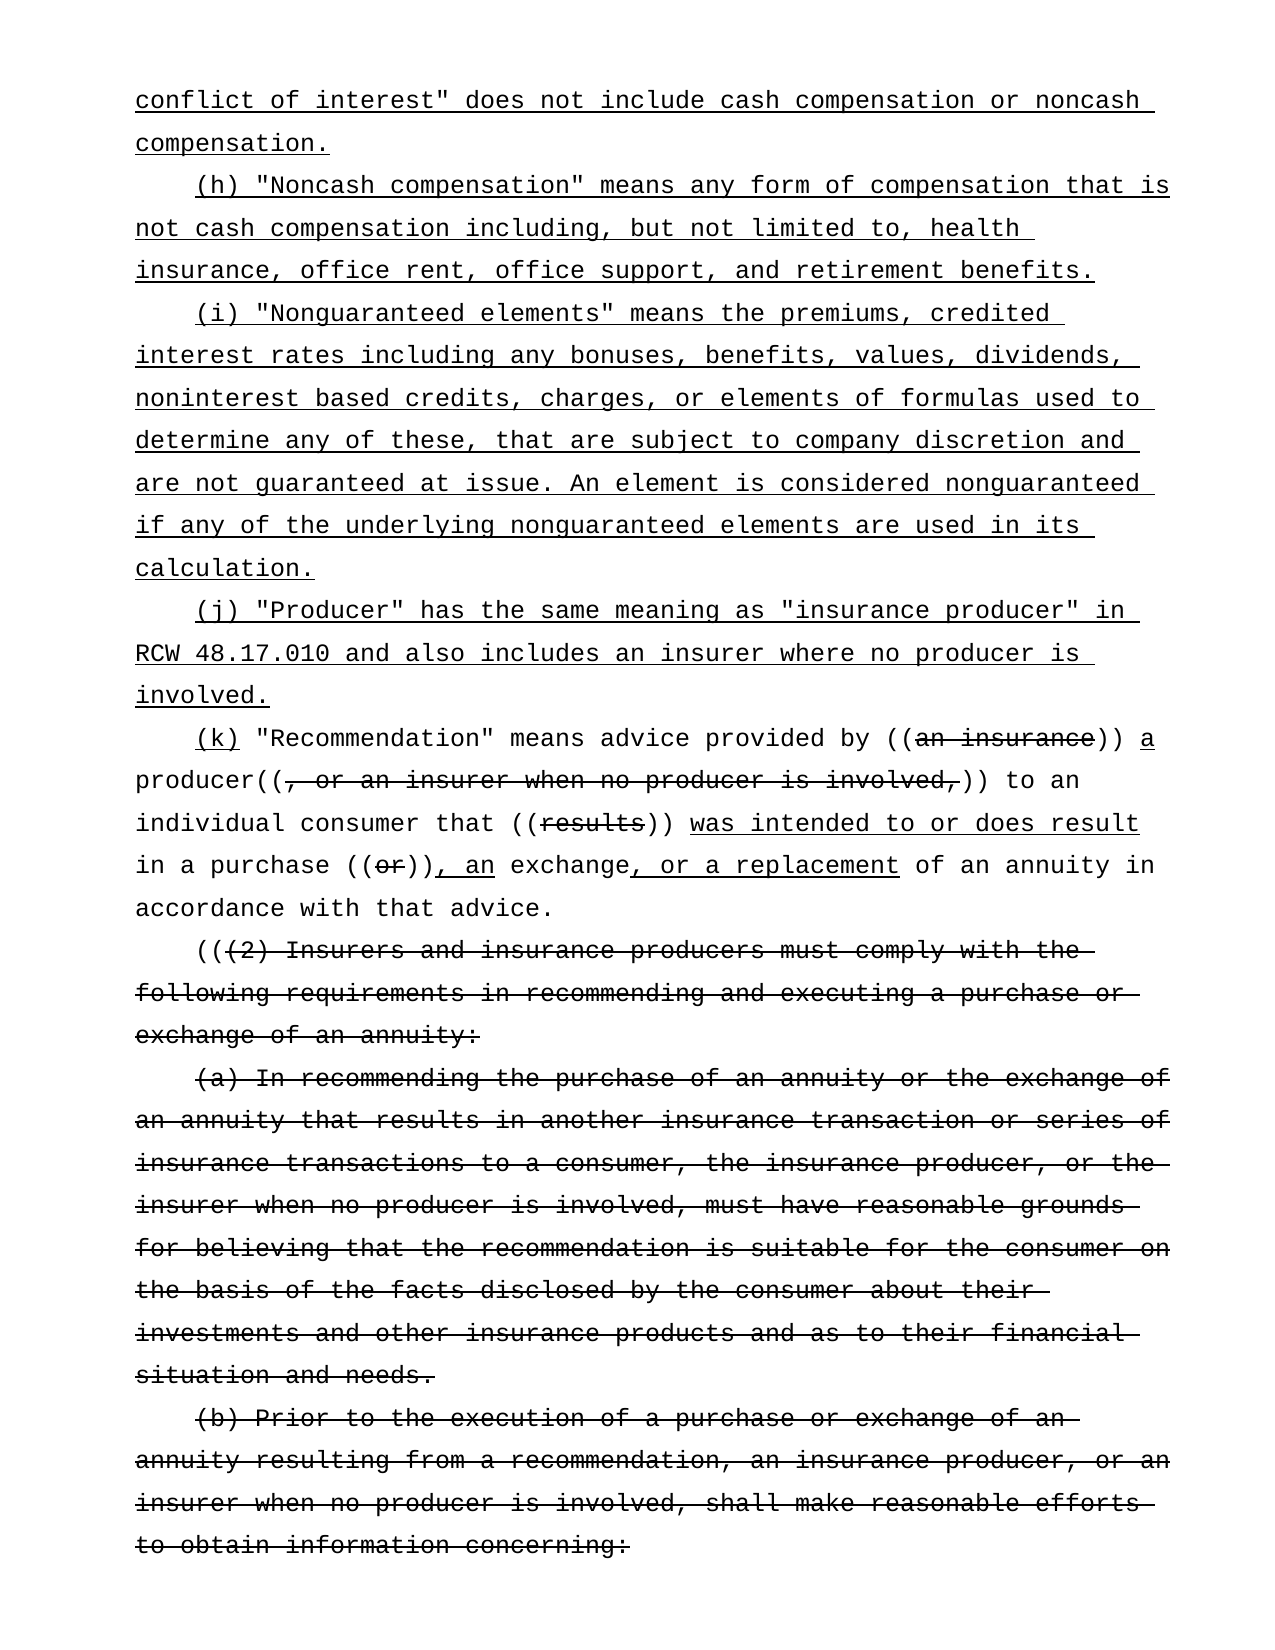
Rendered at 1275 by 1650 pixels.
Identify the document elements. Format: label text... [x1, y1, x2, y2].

text (a) In recommending the purchase of an annuity or the exchange of an annuity that results in another insurance transaction or series of insurance transactions to a consumer, the insurance producer, or the insurer when no producer is involved, must have reasonable grounds for believing that the recommendation is suitable for the consumer on the basis of the facts disclosed by the consumer about their investments and other insurance products and as to their financial situation and needs. [135, 1123, 1170, 1164]
text (((2) Insurers and insurance producers must comply with the following requirements in recommending and executing a purchase or exchange of an annuity: [135, 925, 1170, 1052]
text (b) Prior to the execution of a purchase or exchange of an annuity resulting from a recommendation, an insurance producer, or an insurer when no producer is involved, shall make reasonable efforts to obtain information concerning: [135, 1392, 1170, 1461]
text (a) In recommending the purchase of an annuity or the exchange of an annuity that results in another insurance transaction or series of insurance transactions to a consumer, the insurance producer, or the insurer when no producer is involved, must have reasonable grounds for believing that the recommendation is suitable for the consumer on the basis of the facts disclosed by the consumer about their investments and other insurance products and as to their financial situation and needs. [135, 1251, 1170, 1392]
text (k) "Recommendation" means advice provided by ((an insurance)) a producer((, or an insurer when no producer is involved,)) to an individual consumer that ((results)) was intended to or does result in a purchase ((or)), an exchange, or a replacement of an annuity in accordance with that advice. [135, 712, 1170, 925]
text (i) "Nonguaranteed elements" means the premiums, credited interest rates including any bonuses, benefits, values, dividends, noninterest based credits, charges, or elements of formulas used to determine any of these, that are subject to company discretion and are not guaranteed at issue. An element is considered nonguaranteed if any of the underlying nonguaranteed elements are used in its calculation. [135, 287, 1170, 585]
text (b) Prior to the execution of a purchase or exchange of an annuity resulting from a recommendation, an insurance producer, or an insurer when no producer is involved, shall make reasonable efforts to obtain information concerning: [135, 1463, 1170, 1562]
text (a) In recommending the purchase of an annuity or the exchange of an annuity that results in another insurance transaction or series of insurance transactions to a consumer, the insurance producer, or the insurer when no producer is involved, must have reasonable grounds for believing that the recommendation is suitable for the consumer on the basis of the facts disclosed by the consumer about their investments and other insurance products and as to their financial situation and needs. [135, 1166, 1170, 1249]
text (j) "Producer" has the same meaning as "insurance producer" in RCW 48.17.010 and also includes an insurer where no producer is involved. [135, 585, 1170, 712]
text (h) "Noncash compensation" means any form of compensation that is not cash compensation including, but not limited to, health insurance, office rent, office support, and retirement benefits. [135, 160, 1170, 287]
text (a) In recommending the purchase of an annuity or the exchange of an annuity that results in another insurance transaction or series of insurance transactions to a consumer, the insurance producer, or the insurer when no producer is involved, must have reasonable grounds for believing that the recommendation is suitable for the consumer on the basis of the facts disclosed by the consumer about their investments and other insurance products and as to their financial situation and needs. [135, 1052, 1170, 1121]
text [135, 75, 1170, 160]
